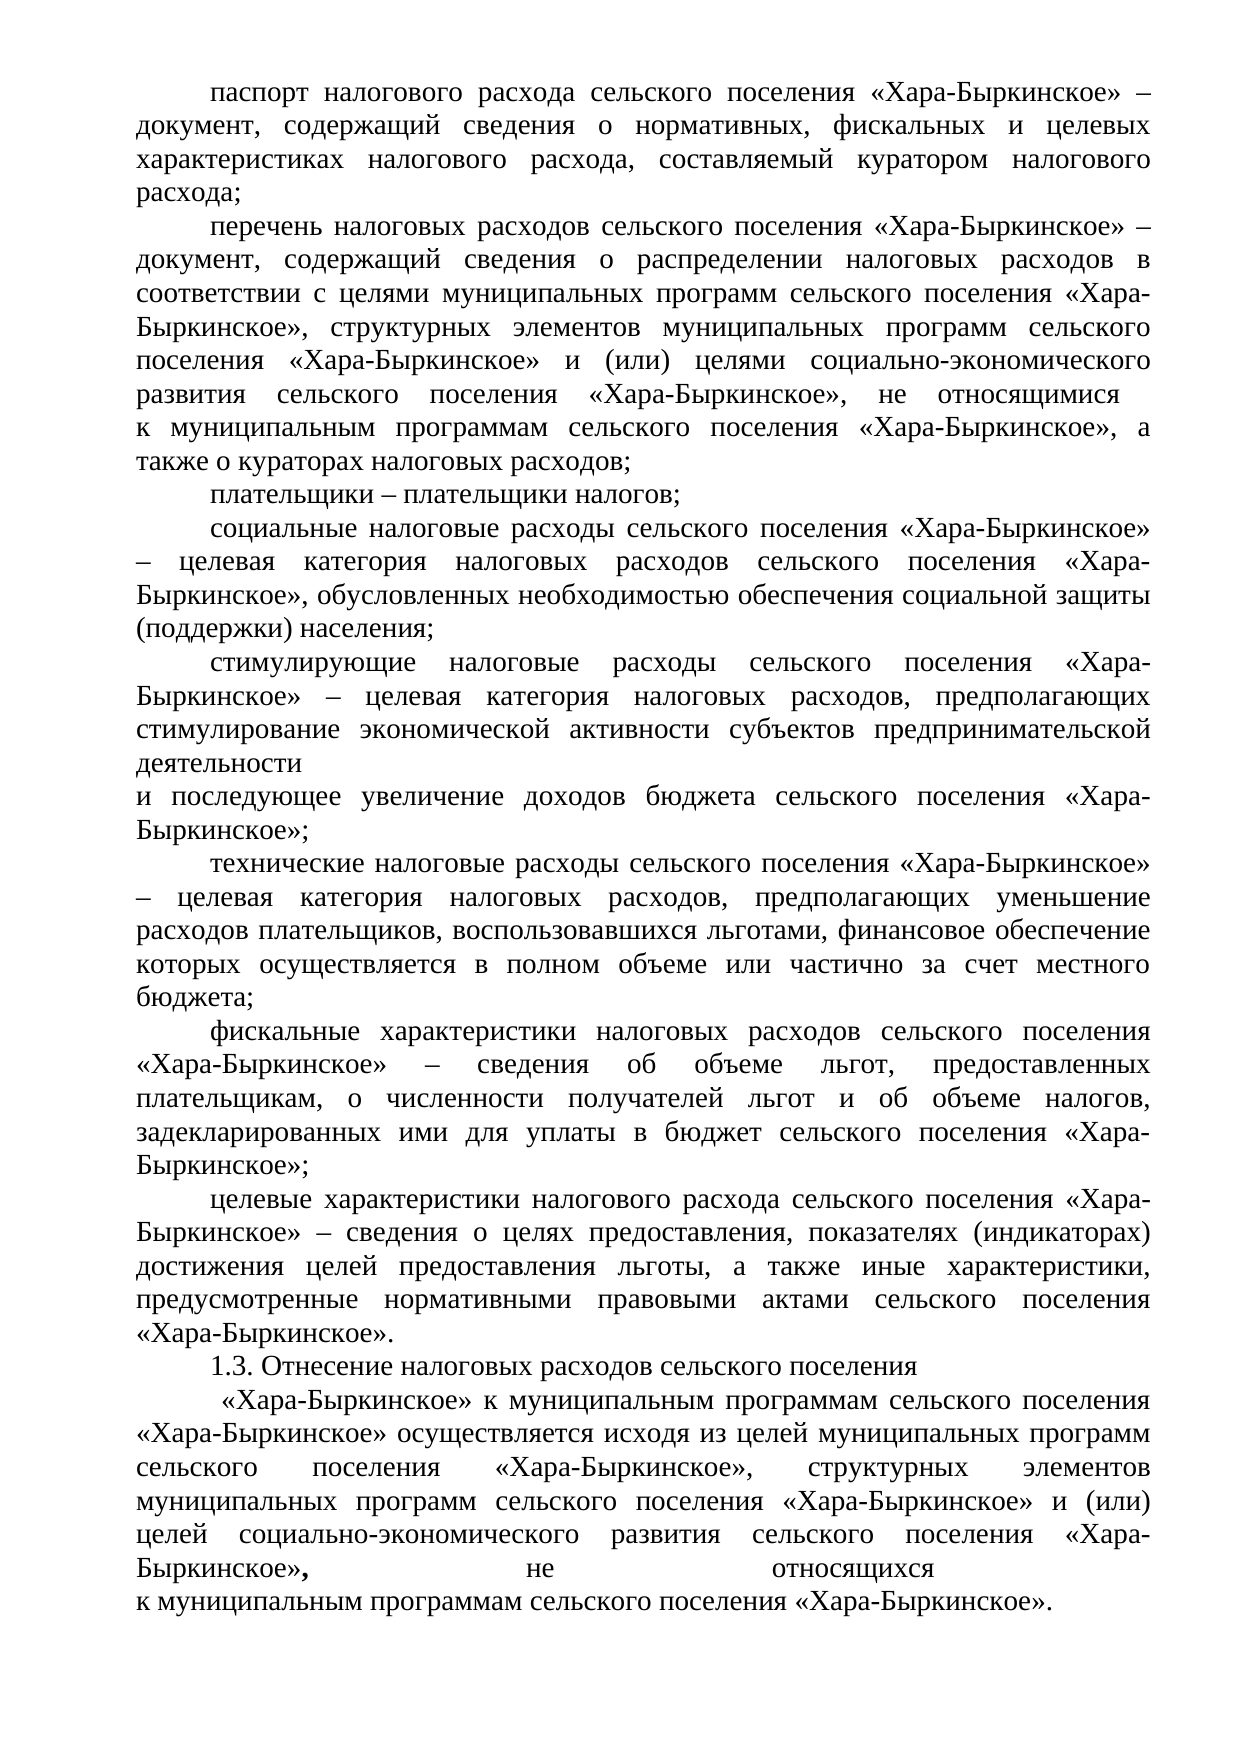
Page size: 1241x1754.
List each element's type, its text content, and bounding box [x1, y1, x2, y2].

text целевые характеристики налогового расхода сельского поселения «Хара-Быркинское» – сведения о целях предоставления, показателях (индикаторах) достижения целей предоставления льготы, а также иные характеристики, предусмотренные нормативными правовыми актами сельского поселения «Хара-Быркинское». [136, 1181, 1152, 1348]
text паспорт налогового расхода сельского поселения «Хара-Быркинское» – документ, содержащий сведения о нормативных, фискальных и целевых характеристиках налогового расхода, составляемый куратором налогового расхода; [136, 74, 1152, 208]
text перечень налоговых расходов сельского поселения «Хара-Быркинское» – документ, содержащий сведения о распределении налоговых расходов в соответствии с целями муниципальных программ сельского поселения «Хара-Быркинское», структурных элементов муниципальных программ сельского поселения «Хара-Быркинское» и (или) целями социально-экономического развития сельского поселения «Хара-Быркинское», не относящимися к муниципальным программам сельского поселения «Хара-Быркинское», а также о кураторах налоговых расходов; [136, 208, 1152, 476]
text фискальные характеристики налоговых расходов сельского поселения «Хара-Быркинское» – сведения об объеме льгот, предоставленных плательщикам, о численности получателей льгот и об объеме налогов, задекларированных ими для уплаты в бюджет сельского поселения «Хара-Быркинское»; [136, 1013, 1152, 1181]
text социальные налоговые расходы сельского поселения «Хара-Быркинское» – целевая категория налоговых расходов сельского поселения «Хара-Быркинское», обусловленных необходимостью обеспечения социальной защиты (поддержки) населения; [136, 510, 1152, 644]
text стимулирующие налоговые расходы сельского поселения «Хара-Быркинское» – целевая категория налоговых расходов, предполагающих стимулирование экономической активности субъектов предпринимательской деятельности и последующее увеличение доходов бюджета сельского поселения «Хара-Быркинское»; [136, 644, 1152, 845]
text плательщики – плательщики налогов; [136, 476, 1152, 510]
text 1.3. Отнесение налоговых расходов сельского поселения [136, 1348, 1152, 1382]
text «Хара-Быркинское» к муниципальным программам сельского поселения «Хара-Быркинское» осуществляется исходя из целей муниципальных программ сельского поселения «Хара-Быркинское», структурных элементов муниципальных программ сельского поселения «Хара-Быркинское» и (или) целей социально-экономического развития сельского поселения «Хара-Быркинское», не относящихся к муниципальным программам сельского поселения «Хара-Быркинское». [136, 1382, 1152, 1617]
text технические налоговые расходы сельского поселения «Хара-Быркинское» – целевая категория налоговых расходов, предполагающих уменьшение расходов плательщиков, воспользовавшихся льготами, финансовое обеспечение которых осуществляется в полном объеме или частично за счет местного бюджета; [136, 845, 1152, 1013]
